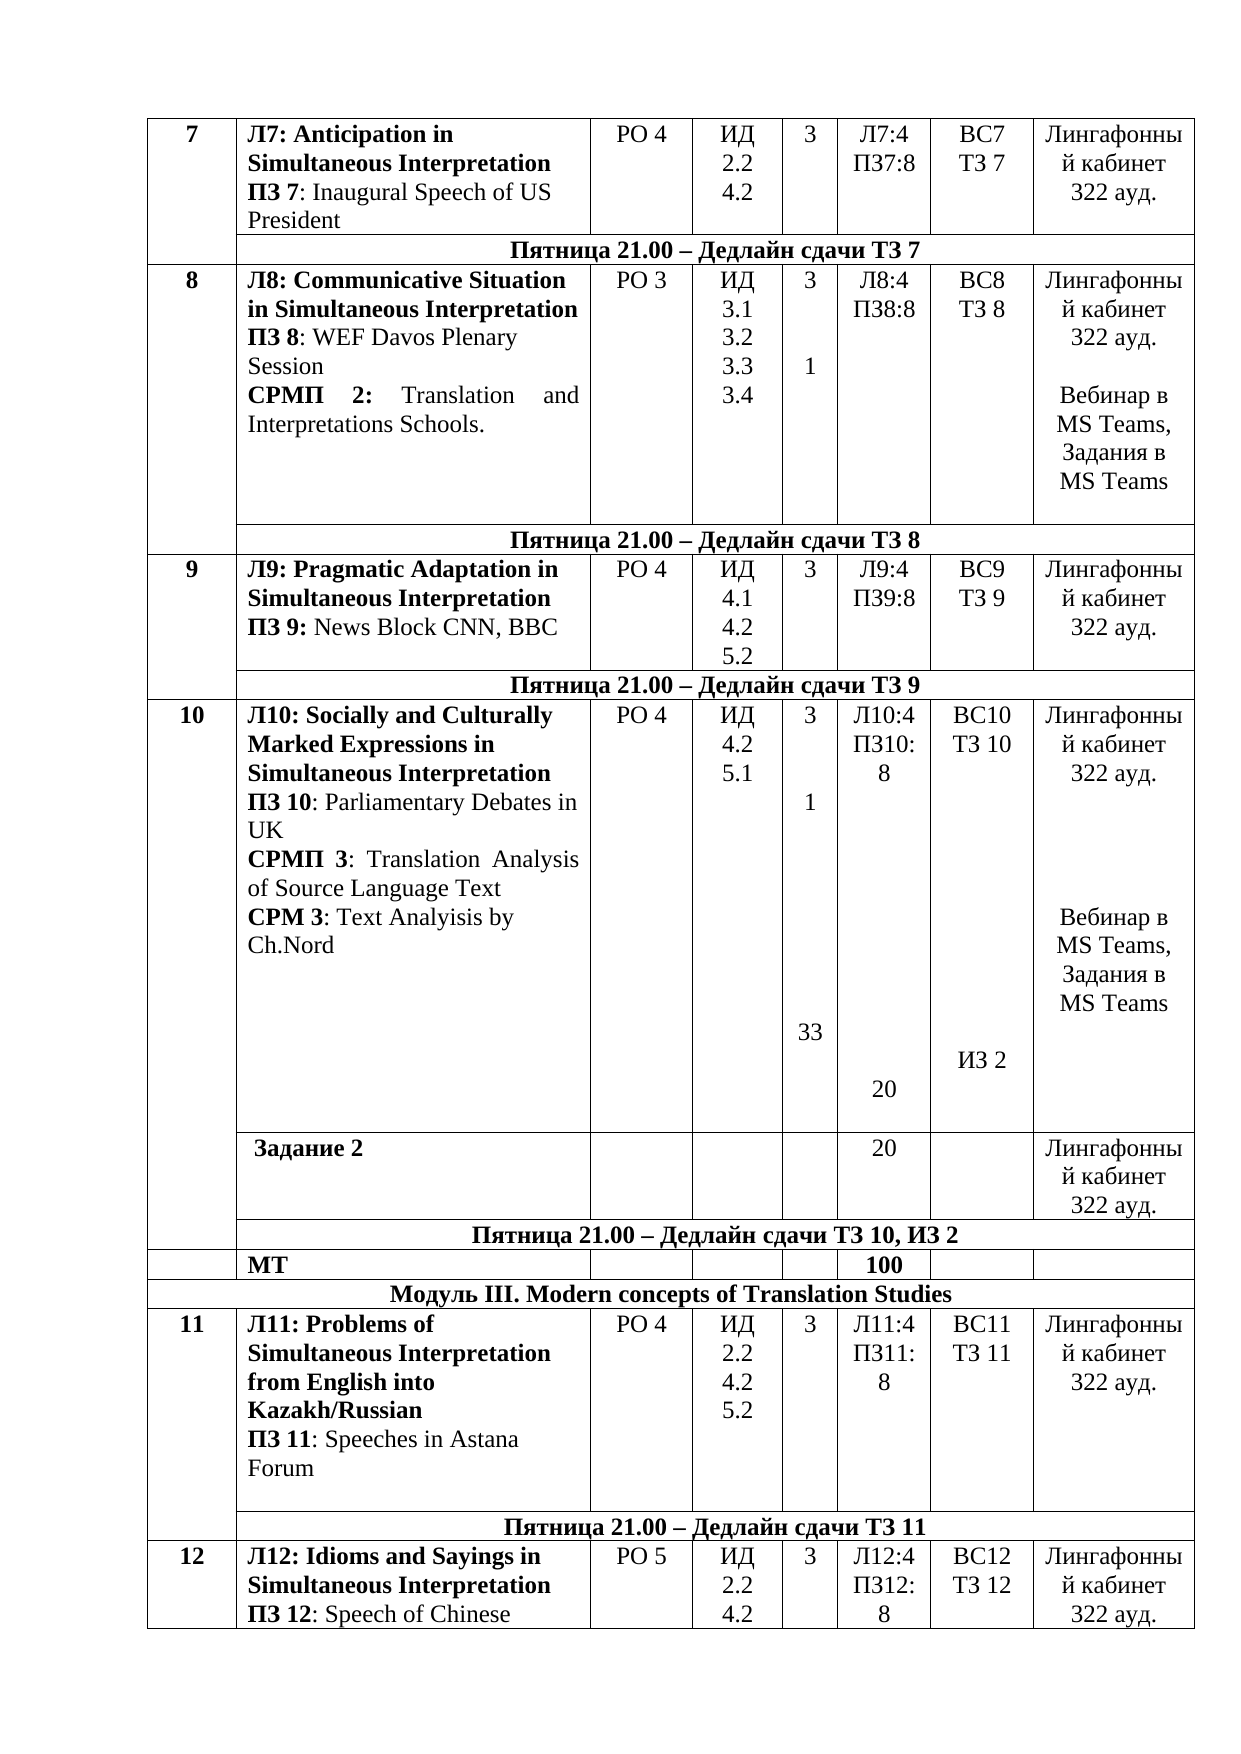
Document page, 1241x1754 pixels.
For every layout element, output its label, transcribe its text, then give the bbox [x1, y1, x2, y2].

table_cell 10 [148, 700, 236, 1249]
table_cell 7 [148, 119, 236, 264]
table_cell [693, 1250, 782, 1278]
table_cell Л9: Pragmatic Adaptation in Simultaneous Interpretation ПЗ 9: News Block CNN, BBC [237, 555, 590, 669]
table_cell ВС12 ТЗ 12 [931, 1541, 1033, 1628]
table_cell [237, 1541, 590, 1628]
table_cell Лингафонный кабинет 322 ауд. [1034, 555, 1194, 669]
table_cell Пятница 21.00 – Дедлайн сдачи ТЗ 9 [237, 671, 1194, 699]
table_cell 11 [148, 1309, 236, 1540]
table_cell [783, 1133, 837, 1219]
table_cell [591, 1250, 692, 1278]
table_cell РО 4 [591, 555, 692, 669]
table_cell ИД 2.2 4.2 [693, 119, 782, 234]
table_cell Лингафонный кабинет 322 ауд. [1034, 1133, 1194, 1219]
table_cell 20 [838, 1133, 930, 1219]
table_cell Л10: Socially and Culturally Marked Expressions in Simultaneous Interpretation ПЗ 10: Parliamentary Debates in UK СРМП 3: Translation Analysis of Source Language Text СРМ 3: Text Analyisis by Ch.Nord [237, 700, 590, 1132]
table_cell ВС7 ТЗ 7 [931, 119, 1033, 234]
table_cell Пятница 21.00 – Дедлайн сдачи ТЗ 10, ИЗ 2 [237, 1220, 1194, 1249]
table_cell Л8:4 ПЗ8:8 [838, 265, 930, 524]
table_cell ВС9 ТЗ 9 [931, 555, 1033, 669]
table_cell МТ [237, 1250, 590, 1278]
table_cell [591, 1133, 692, 1219]
table_cell [931, 1133, 1033, 1219]
table_cell ВС10 ТЗ 10 ИЗ 2 [931, 700, 1033, 1132]
table_cell ИД 2.2 4.2 5.2 [693, 1309, 782, 1511]
table_cell 9 [148, 555, 236, 699]
table_cell Лингафонный кабинет 322 ауд. [1034, 1309, 1194, 1511]
table_cell Пятница 21.00 – Дедлайн сдачи ТЗ 8 [237, 525, 1194, 553]
table_cell 3 [783, 1541, 837, 1628]
table_cell Л11:4 ПЗ11:8 [838, 1309, 930, 1511]
table_cell Лингафонный кабинет 322 ауд. Вебинар в MS Teams, Задания в MS Teams [1034, 265, 1194, 524]
table_cell Л9:4 ПЗ9:8 [838, 555, 930, 669]
table_cell ИД 4.1 4.2 5.2 [693, 555, 782, 669]
table_cell [1034, 1250, 1194, 1278]
table_cell 3 [783, 555, 837, 669]
table_cell Пятница 21.00 – Дедлайн сдачи ТЗ 7 [237, 235, 1194, 264]
table_cell Л7:4 ПЗ7:8 [838, 119, 930, 234]
table_cell Лингафонный кабинет 322 ауд. Вебинар в MS Teams, Задания в MS Teams [1034, 700, 1194, 1132]
table_cell РО 5 [591, 1541, 692, 1628]
table_cell Л7: Anticipation in Simultaneous Interpretation ПЗ 7: Inaugural Speech of US President [237, 119, 590, 234]
table_cell Задание 2 [237, 1133, 590, 1219]
table_cell ИД 3.1 3.2 3.3 3.4 [693, 265, 782, 524]
table_cell [783, 1250, 837, 1278]
table_cell Л10:4 ПЗ10:8 20 [838, 700, 930, 1132]
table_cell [1034, 1541, 1194, 1628]
table_cell [931, 1250, 1033, 1278]
table_cell 3 [783, 1309, 837, 1511]
table_cell [693, 1133, 782, 1219]
table_cell Лингафонный кабинет 322 ауд. [1034, 119, 1194, 234]
table_cell РО 3 [591, 265, 692, 524]
table_cell Л11: Problems of Simultaneous Interpretation from English into Kazakh/Russian ПЗ 11: Speeches in Astana Forum [237, 1309, 590, 1511]
table_cell ИД 2.2 4.2 5.2 [693, 1541, 782, 1628]
table_cell Л8: Communicative Situation in Simultaneous Interpretation ПЗ 8: WEF Davos Plenary Session СРМП 2: Translation and Interpretations Schools. [237, 265, 590, 524]
table_cell ВС8 ТЗ 8 [931, 265, 1033, 524]
table_cell ВС11 ТЗ 11 [931, 1309, 1033, 1511]
table_cell ИД 4.2 5.1 [693, 700, 782, 1132]
table_cell РО 4 [591, 700, 692, 1132]
table_cell Модуль III. Modern concepts of Translation Studies [148, 1280, 1194, 1308]
table_cell 100 [838, 1250, 930, 1278]
table_cell Пятница 21.00 – Дедлайн сдачи ТЗ 11 [237, 1512, 1194, 1540]
table_cell 3 1 33 [783, 700, 837, 1132]
table_cell 8 [148, 265, 236, 553]
table_cell [148, 1250, 236, 1278]
table_cell РО 4 [591, 119, 692, 234]
table_cell 12 [148, 1541, 236, 1628]
table_cell Л12:4 ПЗ12:8 [838, 1541, 930, 1628]
table_cell 3 [783, 119, 837, 234]
table_cell 3 1 [783, 265, 837, 524]
table_cell РО 4 [591, 1309, 692, 1511]
